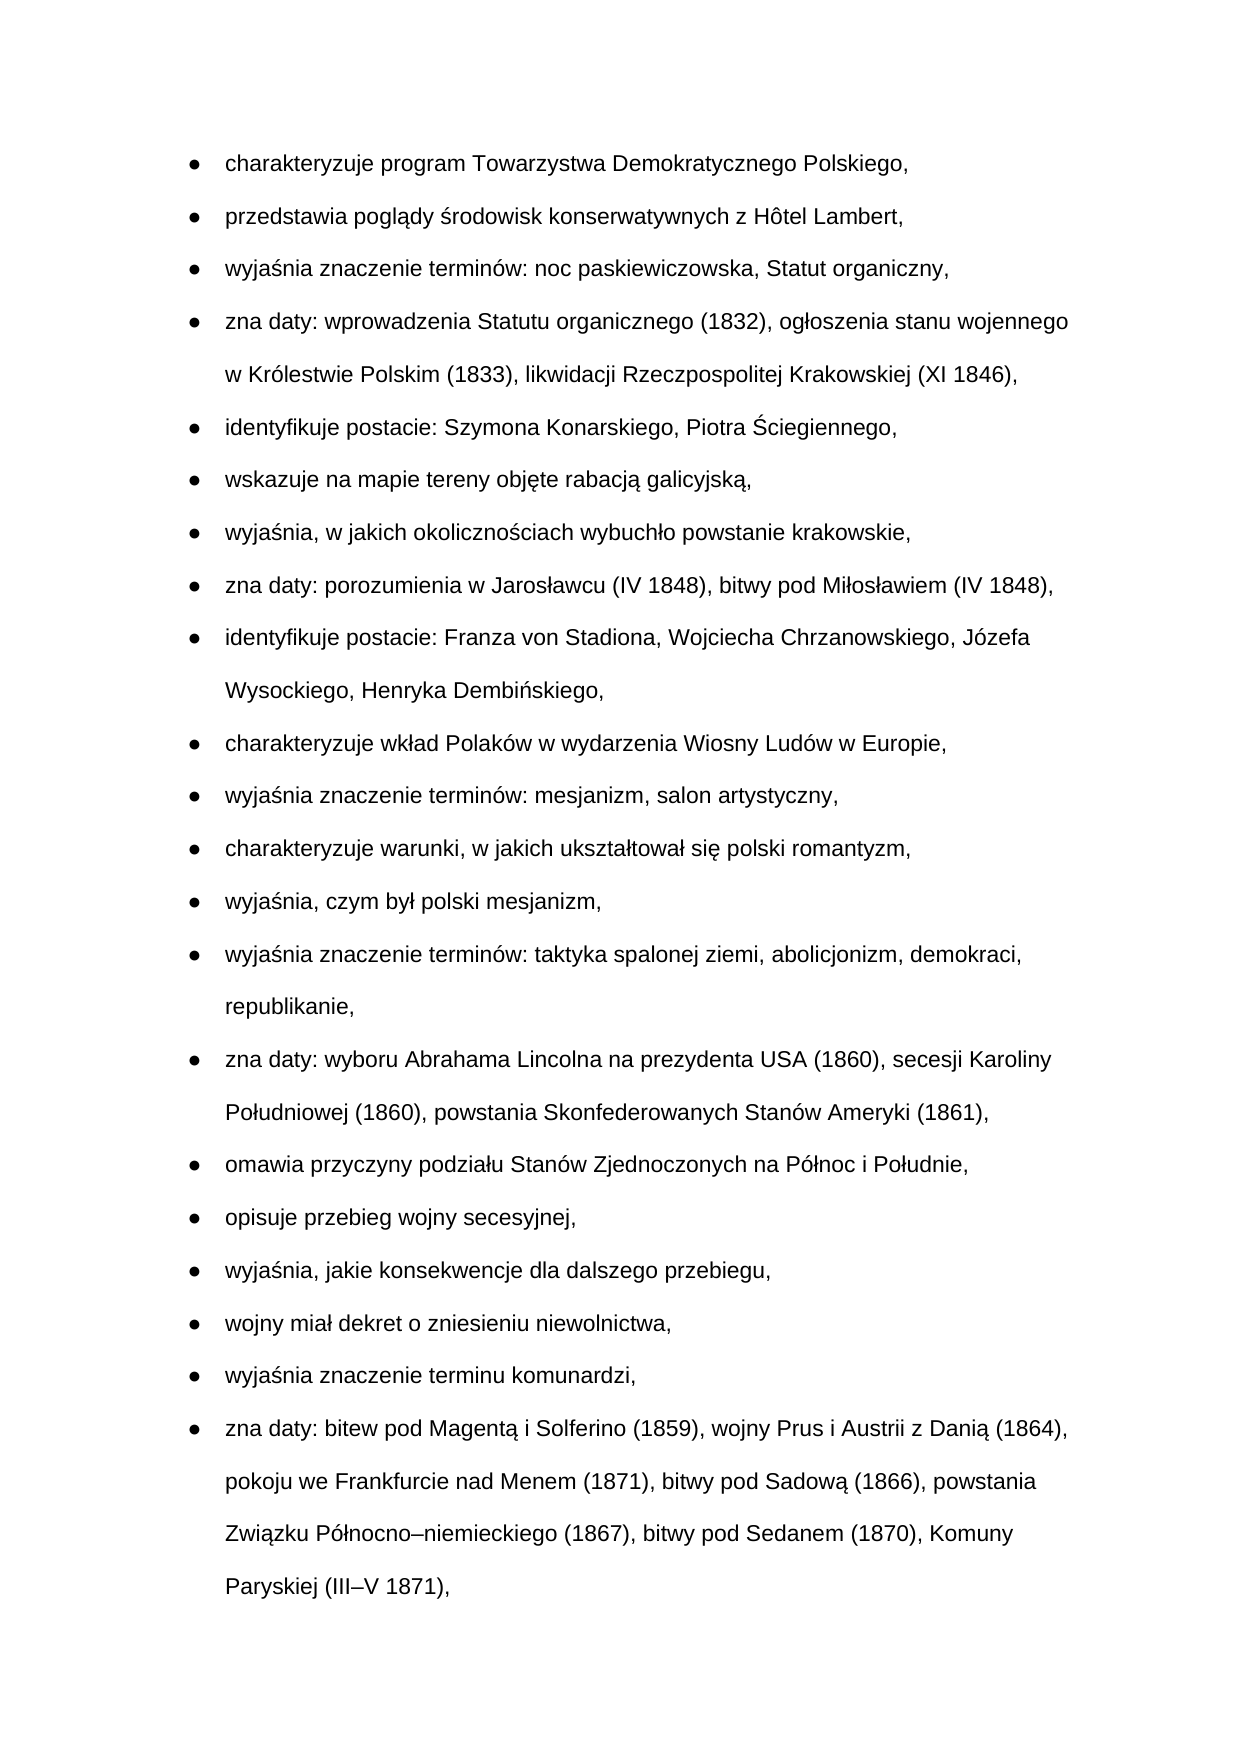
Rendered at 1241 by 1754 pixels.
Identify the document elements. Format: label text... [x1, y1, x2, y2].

list zna daty: porozumienia w Jarosławcu (IV 1848), bitwy pod Miłosławiem (IV 1848), [187, 572, 1090, 598]
list wyjaśnia znaczenie terminu komunardzi, [187, 1362, 1090, 1389]
list omawia przyczyny podziału Stanów Zjednoczonych na Północ i Południe, [187, 1151, 1090, 1178]
list wskazuje na mapie tereny objęte rabacją galicyjską, [187, 466, 1090, 493]
list wyjaśnia znaczenie terminów: mesjanizm, salon artystyczny, [187, 782, 1090, 809]
list wyjaśnia znaczenie terminów: taktyka spalonej ziemi, abolicjonizm, demokraci, republikanie, [187, 941, 1090, 1020]
list wojny miał dekret o zniesieniu niewolnictwa, [187, 1309, 1090, 1336]
list identyfikuje postacie: Franza von Stadiona, Wojciecha Chrzanowskiego, Józefa Wysockiego, Henryka Dembińskiego, [187, 624, 1090, 703]
list wyjaśnia, czym był polski mesjanizm, [187, 888, 1090, 914]
list charakteryzuje program Towarzystwa Demokratycznego Polskiego, [187, 150, 1090, 176]
list identyfikuje postacie: Szymona Konarskiego, Piotra Ściegiennego, [187, 413, 1090, 440]
list charakteryzuje warunki, w jakich ukształtował się polski romantyzm, [187, 835, 1090, 862]
list wyjaśnia znaczenie terminów: noc paskiewiczowska, Statut organiczny, [187, 255, 1090, 282]
list opisuje przebieg wojny secesyjnej, [187, 1204, 1090, 1231]
list przedstawia poglądy środowisk konserwatywnych z Hôtel Lambert, [187, 203, 1090, 229]
list charakteryzuje wkład Polaków w wydarzenia Wiosny Ludów w Europie, [187, 730, 1090, 756]
list zna daty: wyboru Abrahama Lincolna na prezydenta USA (1860), secesji Karoliny Południowej (1860), powstania Skonfederowanych Stanów Ameryki (1861), [187, 1046, 1090, 1125]
list zna daty: bitew pod Magentą i Solferino (1859), wojny Prus i Austrii z Danią (1864), pokoju we Frankfurcie nad Menem (1871), bitwy pod Sadową (1866), powstania Związku Północno–niemieckiego (1867), bitwy pod Sedanem (1870), Komuny Paryskiej (III–V 1871), [187, 1415, 1090, 1599]
list wyjaśnia, jakie konsekwencje dla dalszego przebiegu, [187, 1257, 1090, 1283]
list zna daty: wprowadzenia Statutu organicznego (1832), ogłoszenia stanu wojennego w Królestwie Polskim (1833), likwidacji Rzeczpospolitej Krakowskiej (XI 1846), [187, 308, 1090, 387]
list wyjaśnia, w jakich okolicznościach wybuchło powstanie krakowskie, [187, 519, 1090, 545]
